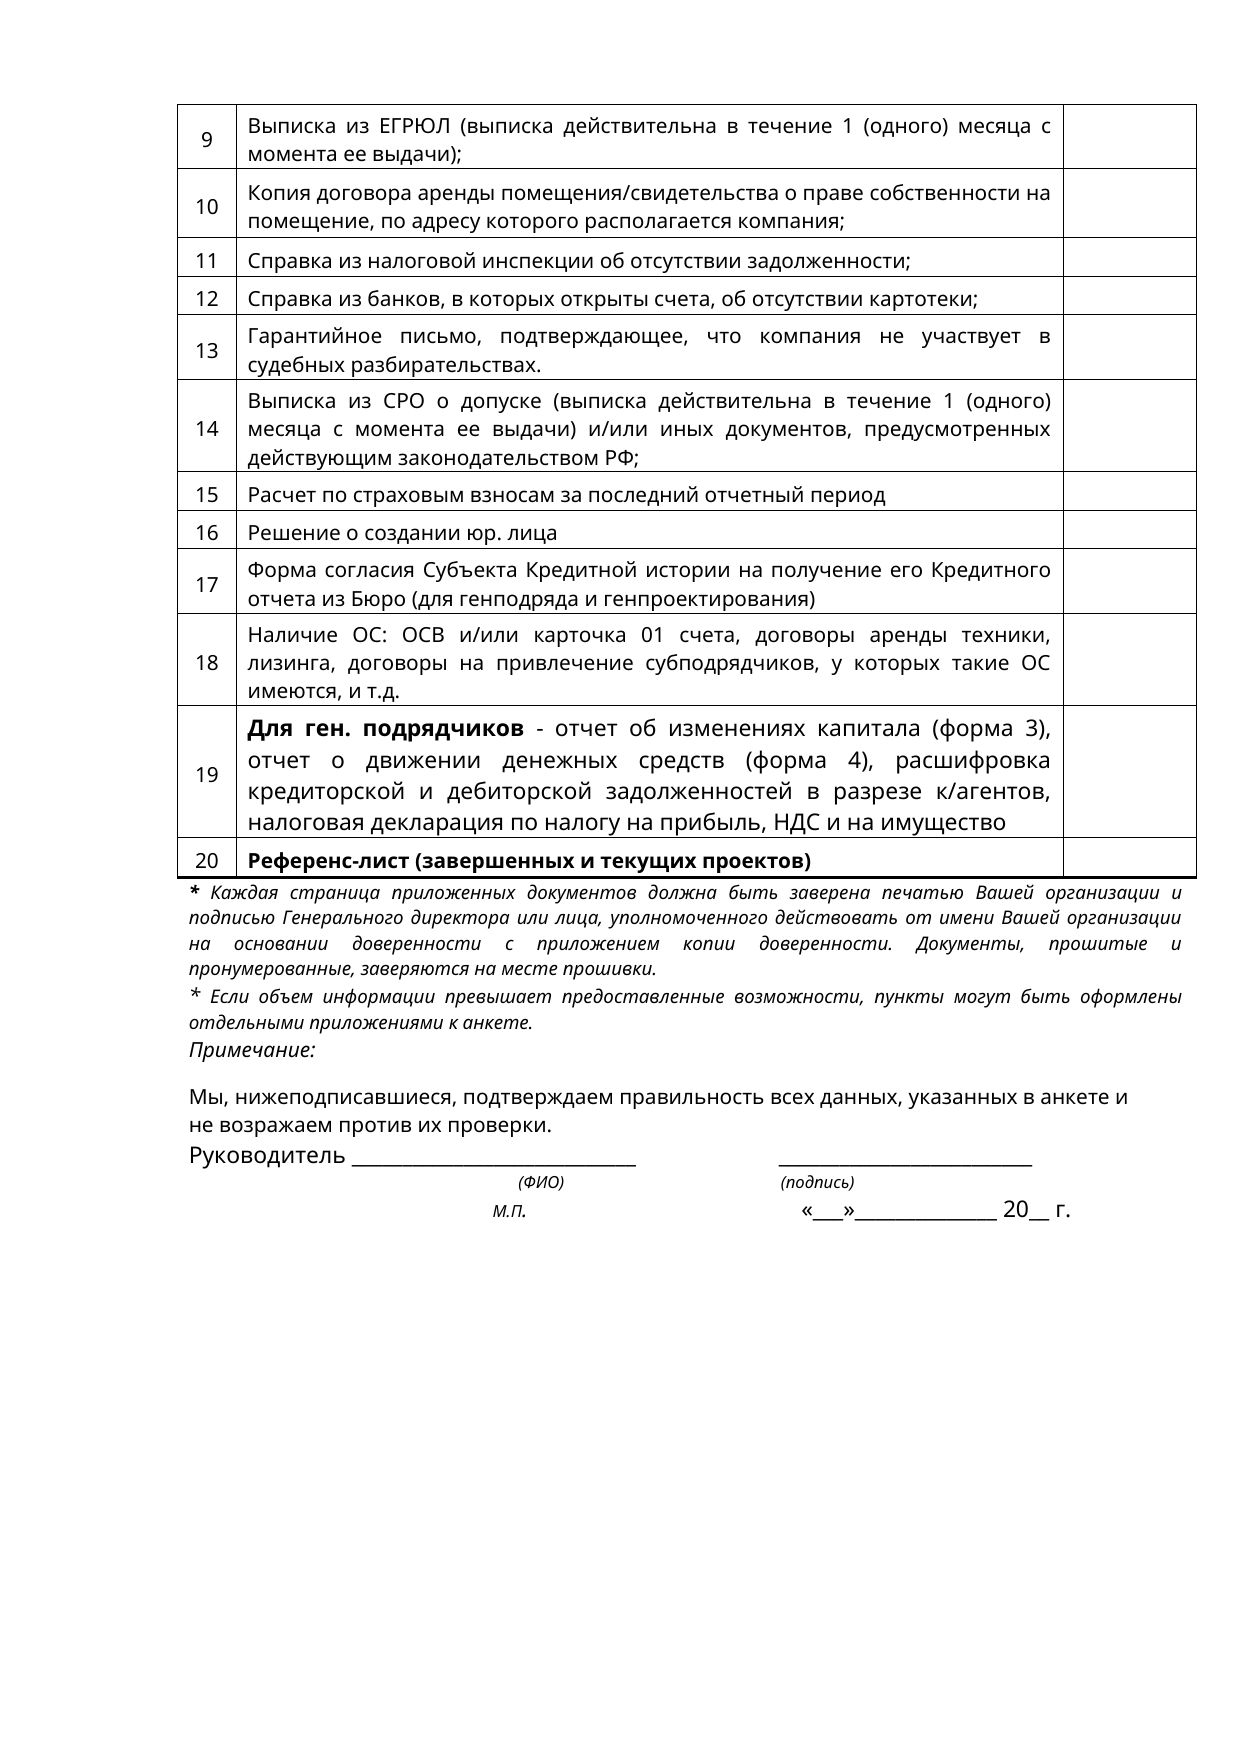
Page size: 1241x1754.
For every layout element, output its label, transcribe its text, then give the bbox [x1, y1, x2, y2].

table_cell 11 [178, 238, 236, 276]
table_cell [1064, 315, 1196, 378]
table_cell [1064, 169, 1196, 237]
table_cell 12 [178, 277, 236, 314]
table_cell * Если объем информации превышает предоставленные возможности, пункты могут быть оформлены отдельными приложениями к анкете. Примечание: Мы, нижеподписавшиеся, подтверждаем правильность всех данных, указанных в анкете и не возражаем против их проверки. Руководитель ____________________________ _________________________ (ФИО) (подпись) М.П. «___»______________ 20__ г. [177, 981, 1196, 1224]
table_cell 16 [178, 511, 236, 548]
table_cell Копия договора аренды помещения/свидетельства о праве собственности на помещение, по адресу которого располагается компания; [237, 169, 1063, 237]
table_cell Референс-лист (завершенных и текущих проектов) [237, 838, 1063, 876]
table_cell [1064, 277, 1196, 314]
table_cell Справка из налоговой инспекции об отсутствии задолженности; [237, 238, 1063, 276]
table_cell Справка из банков, в которых открыты счета, об отсутствии картотеки; [237, 277, 1063, 314]
table_cell 9 [178, 105, 236, 168]
table_cell [1064, 238, 1196, 276]
table_cell [1064, 511, 1196, 548]
table_cell [1064, 549, 1196, 612]
table_cell 14 [178, 380, 236, 471]
table_cell [1064, 380, 1196, 471]
table_cell [1064, 838, 1196, 876]
table_cell Гарантийное письмо, подтверждающее, что компания не участвует в судебных разбирательствах. [237, 315, 1063, 378]
table_cell 18 [178, 614, 236, 705]
table_cell * Каждая страница приложенных документов должна быть заверена печатью Вашей организации и подписью Генерального директора или лица, уполномоченного действовать от имени Вашей организации на основании доверенности с приложением копии доверенности. Документы, прошитые и пронумерованные, заверяются на месте прошивки. [177, 879, 1196, 981]
table_cell 17 [178, 549, 236, 612]
table_cell 15 [178, 472, 236, 510]
table_cell 20 [178, 838, 236, 876]
table_cell Выписка из СРО о допуске (выписка действительна в течение 1 (одного) месяца с момента ее выдачи) и/или иных документов, предусмотренных действующим законодательством РФ; [237, 380, 1063, 471]
table_cell Для ген. подрядчиков - отчет об изменениях капитала (форма 3), отчет о движении денежных средств (форма 4), расшифровка кредиторской и дебиторской задолженностей в разрезе к/агентов, налоговая декларация по налогу на прибыль, НДС и на имущество [237, 706, 1063, 837]
table_cell 19 [178, 706, 236, 837]
table_cell 10 [178, 169, 236, 237]
table_cell [1064, 706, 1196, 837]
table_cell Расчет по страховым взносам за последний отчетный период [237, 472, 1063, 510]
table_cell [1064, 105, 1196, 168]
table_cell [1064, 472, 1196, 510]
table_cell Выписка из ЕГРЮЛ (выписка действительна в течение 1 (одного) месяца с момента ее выдачи); [237, 105, 1063, 168]
table_cell [1064, 614, 1196, 705]
table_cell 13 [178, 315, 236, 378]
table_cell Решение о создании юр. лица [237, 511, 1063, 548]
table_cell Наличие ОС: ОСВ и/или карточка 01 счета, договоры аренды техники, лизинга, договоры на привлечение субподрядчиков, у которых такие ОС имеются, и т.д. [237, 614, 1063, 705]
table_cell Форма согласия Субъекта Кредитной истории на получение его Кредитного отчета из Бюро (для генподряда и генпроектирования) [237, 549, 1063, 612]
